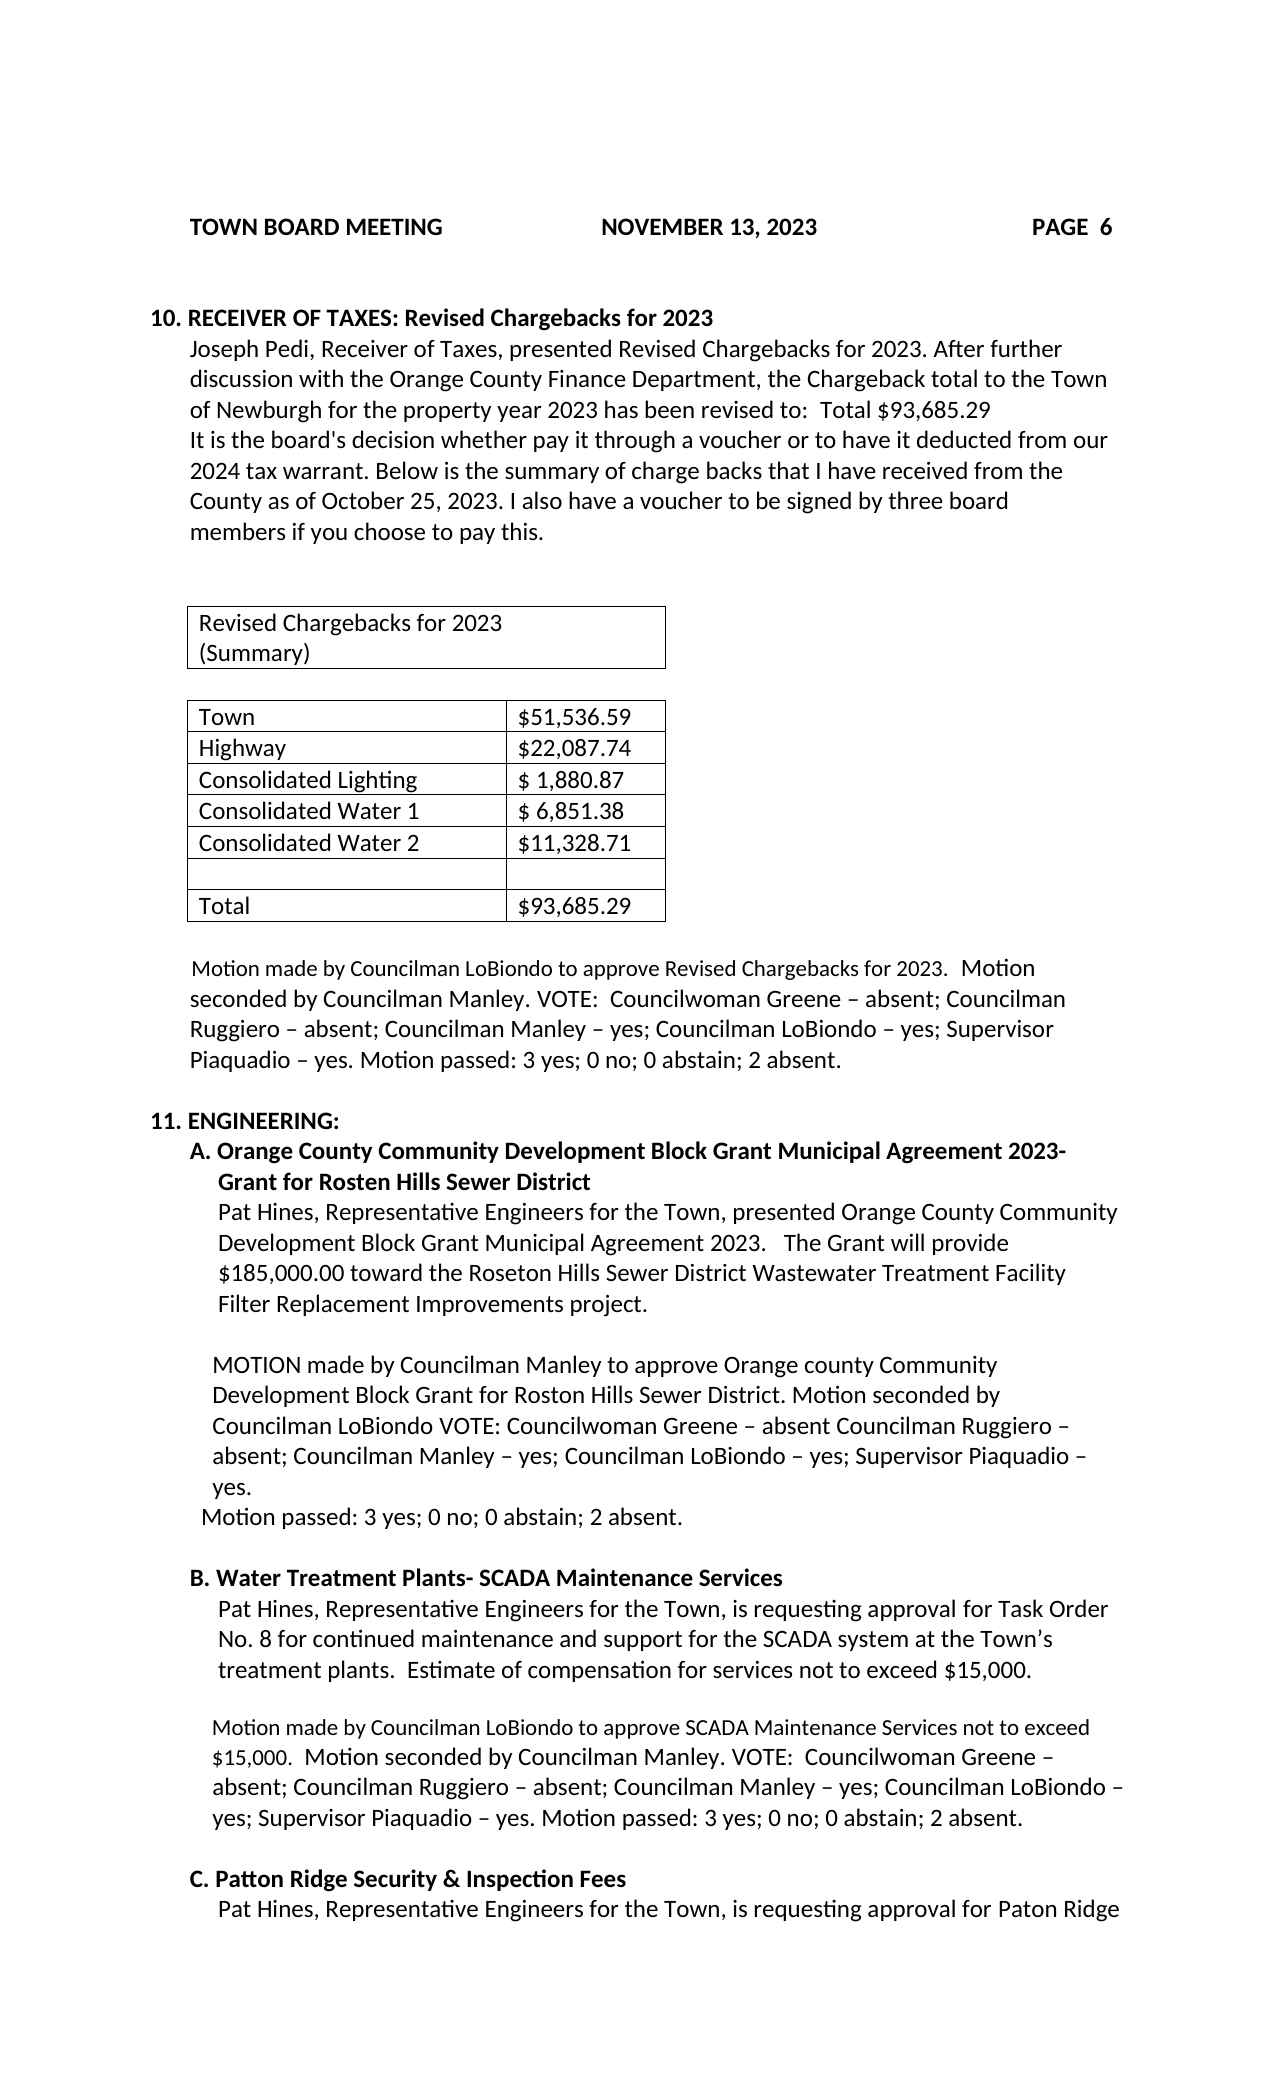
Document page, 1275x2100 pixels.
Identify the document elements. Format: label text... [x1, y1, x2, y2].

text $185,000.00 toward the Roseton Hills Sewer District Wastewater Treatment Facility [150, 1257, 1125, 1288]
table_cell Highway [188, 732, 506, 763]
text 11. ENGINEERING: [150, 1105, 1125, 1135]
text MOTION made by Councilman Manley to approve Orange county Community [150, 1349, 1125, 1379]
text Joseph Pedi, Receiver of Taxes, presented Revised Chargebacks for 2023. After further [150, 333, 1125, 364]
text Ruggiero – absent; Councilman Manley – yes; Councilman LoBiondo – yes; Supervisor [150, 1013, 1125, 1044]
text absent; Councilman Manley – yes; Councilman LoBiondo – yes; Supervisor Piaquadio – [150, 1441, 1125, 1471]
text County as of October 25, 2023. I also have a voucher to be signed by three board [150, 486, 1125, 516]
text treatment plants. Estimate of compensation for services not to exceed $15,000. [150, 1654, 1125, 1685]
table_cell Consolidated Water 2 [188, 827, 506, 857]
table_cell [507, 859, 665, 889]
table_header Town [188, 701, 506, 731]
text B. Water Treatment Plants- SCADA Maintenance Services [150, 1563, 1125, 1593]
text 10. RECEIVER OF TAXES: Revised Chargebacks for 2023 [150, 303, 1125, 333]
table_cell Consolidated Lighting [188, 764, 506, 794]
text It is the board's decision whether pay it through a voucher or to have it deducted from our [150, 425, 1125, 455]
table_cell $93,685.29 [507, 890, 665, 921]
text seconded by Councilman Manley. VOTE: Councilwoman Greene – absent; Councilman [150, 983, 1125, 1013]
text No. 8 for continued maintenance and support for the SCADA system at the Town’s [150, 1624, 1125, 1654]
table_cell $ 6,851.38 [507, 795, 665, 826]
text C. Patton Ridge Security & Inspection Fees [150, 1863, 1125, 1893]
table_header Revised Chargebacks for 2023 (Summary) [188, 607, 665, 668]
table_header $51,536.59 [507, 701, 665, 731]
text Piaquadio – yes. Motion passed: 3 yes; 0 no; 0 abstain; 2 absent. [150, 1044, 1125, 1074]
table_cell [188, 859, 506, 889]
text 2024 tax warrant. Below is the summary of charge backs that I have received from the [150, 455, 1125, 486]
text Grant for Rosten Hills Sewer District [150, 1166, 1125, 1196]
text Motion made by Councilman LoBiondo to approve Revised Chargebacks for 2023. Motion [150, 952, 1125, 983]
text yes; Supervisor Piaquadio – yes. Motion passed: 3 yes; 0 no; 0 abstain; 2 absent. [150, 1802, 1125, 1832]
text discussion with the Orange County Finance Department, the Chargeback total to the Town [150, 364, 1125, 394]
text Filter Replacement Improvements project. [150, 1288, 1125, 1318]
text Motion made by Councilman LoBiondo to approve SCADA Maintenance Services not to exceed [150, 1713, 1125, 1741]
text Development Block Grant Municipal Agreement 2023. The Grant will provide [150, 1227, 1125, 1257]
text absent; Councilman Ruggiero – absent; Councilman Manley – yes; Councilman LoBiondo – [150, 1771, 1125, 1802]
table_cell Consolidated Water 1 [188, 795, 506, 826]
text $15,000. Motion seconded by Councilman Manley. VOTE: Councilwoman Greene – [150, 1741, 1125, 1771]
table_cell Total [188, 890, 506, 921]
table_cell $11,328.71 [507, 827, 665, 857]
text of Newburgh for the property year 2023 has been revised to: Total $93,685.29 [150, 394, 1125, 425]
table_cell $22,087.74 [507, 732, 665, 763]
text Pat Hines, Representative Engineers for the Town, is requesting approval for Paton Ridge [150, 1893, 1125, 1924]
text TOWN BOARD MEETING NOVEMBER 13, 2023 PAGE 6 [150, 211, 1125, 242]
text members if you choose to pay this. [150, 516, 1125, 547]
text Pat Hines, Representative Engineers for the Town, is requesting approval for Task Order [150, 1593, 1125, 1624]
table_cell $ 1,880.87 [507, 764, 665, 794]
text Development Block Grant for Roston Hills Sewer District. Motion seconded by [150, 1379, 1125, 1410]
text A. Orange County Community Development Block Grant Municipal Agreement 2023- [150, 1135, 1125, 1166]
text Motion passed: 3 yes; 0 no; 0 abstain; 2 absent. [150, 1502, 1125, 1532]
text Councilman LoBiondo VOTE: Councilwoman Greene – absent Councilman Ruggiero – [150, 1410, 1125, 1441]
text Pat Hines, Representative Engineers for the Town, presented Orange County Community [150, 1196, 1125, 1227]
text yes. [150, 1471, 1125, 1502]
